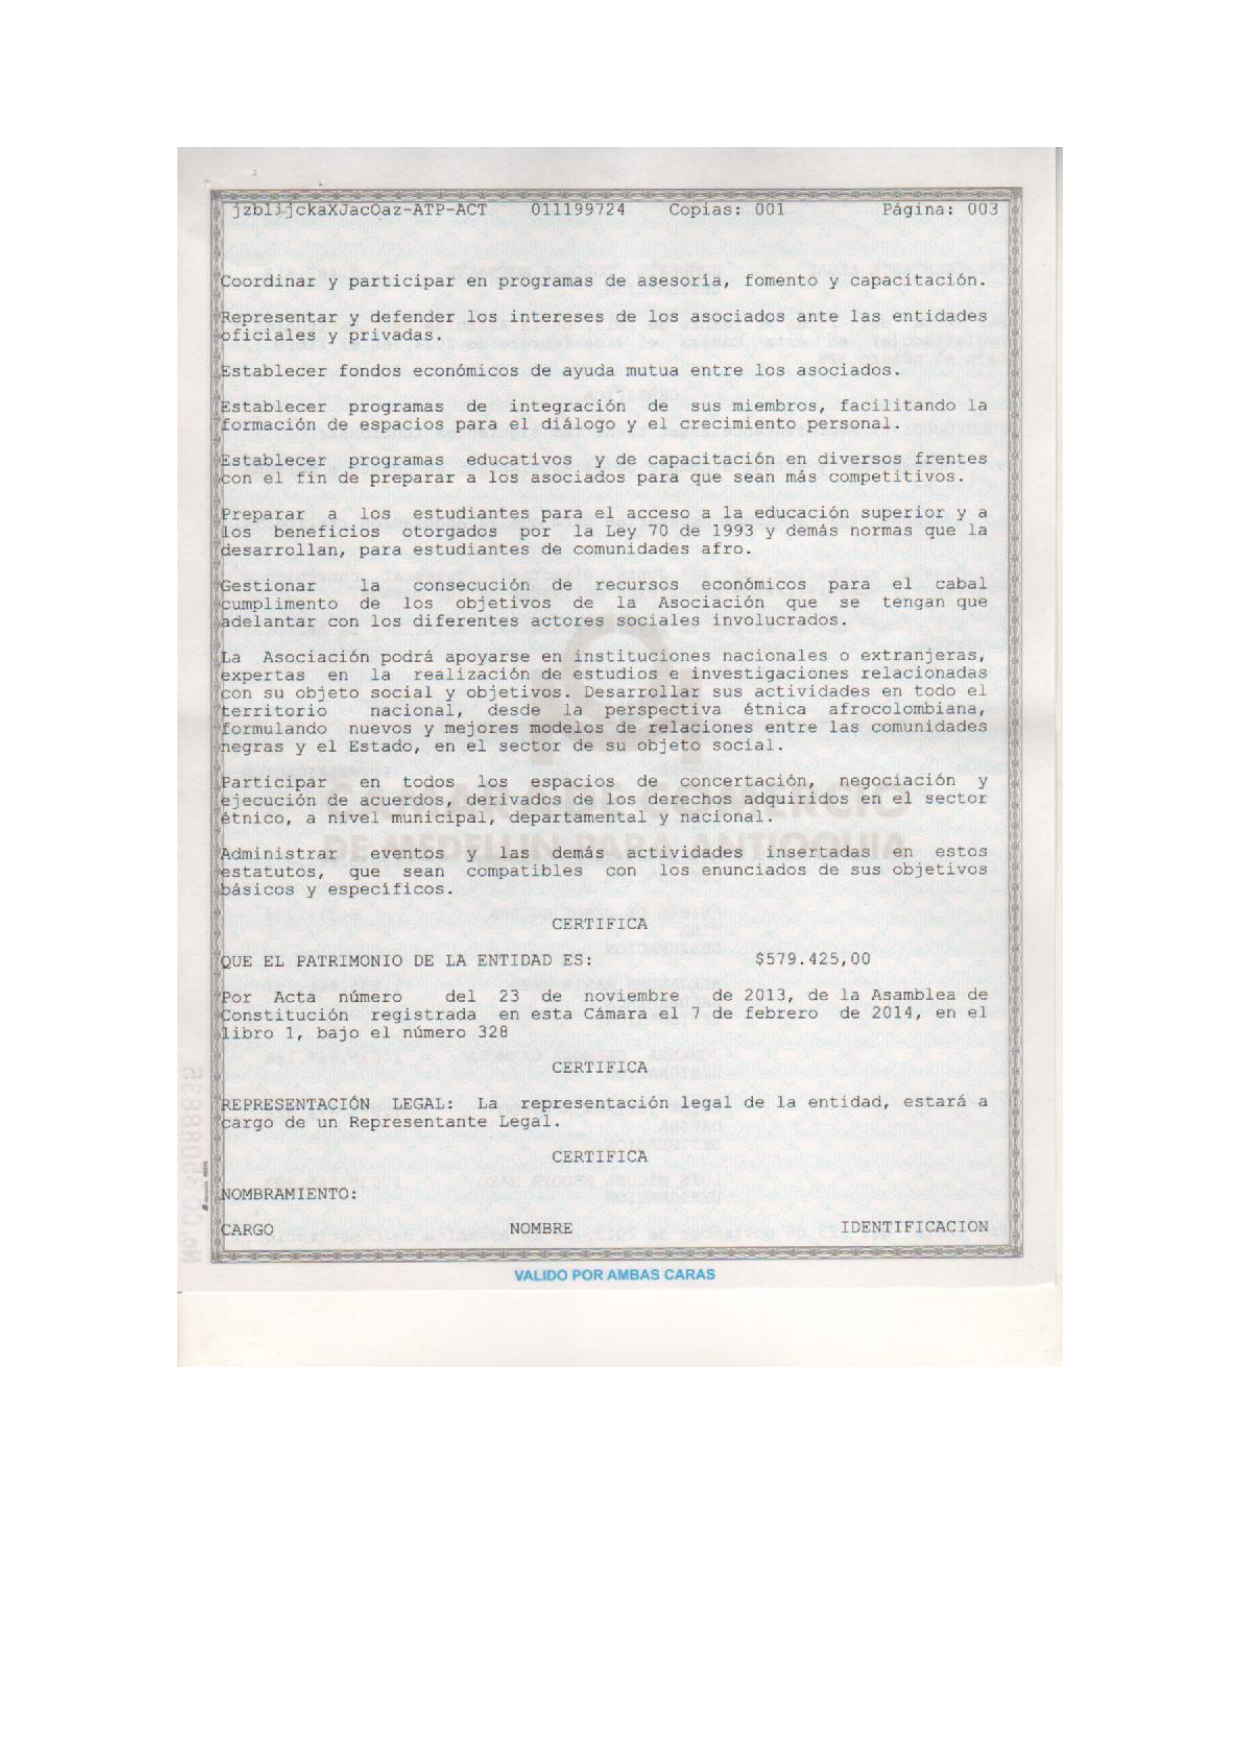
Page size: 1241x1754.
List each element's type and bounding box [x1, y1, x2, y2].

picture [177, 147, 1063, 1367]
